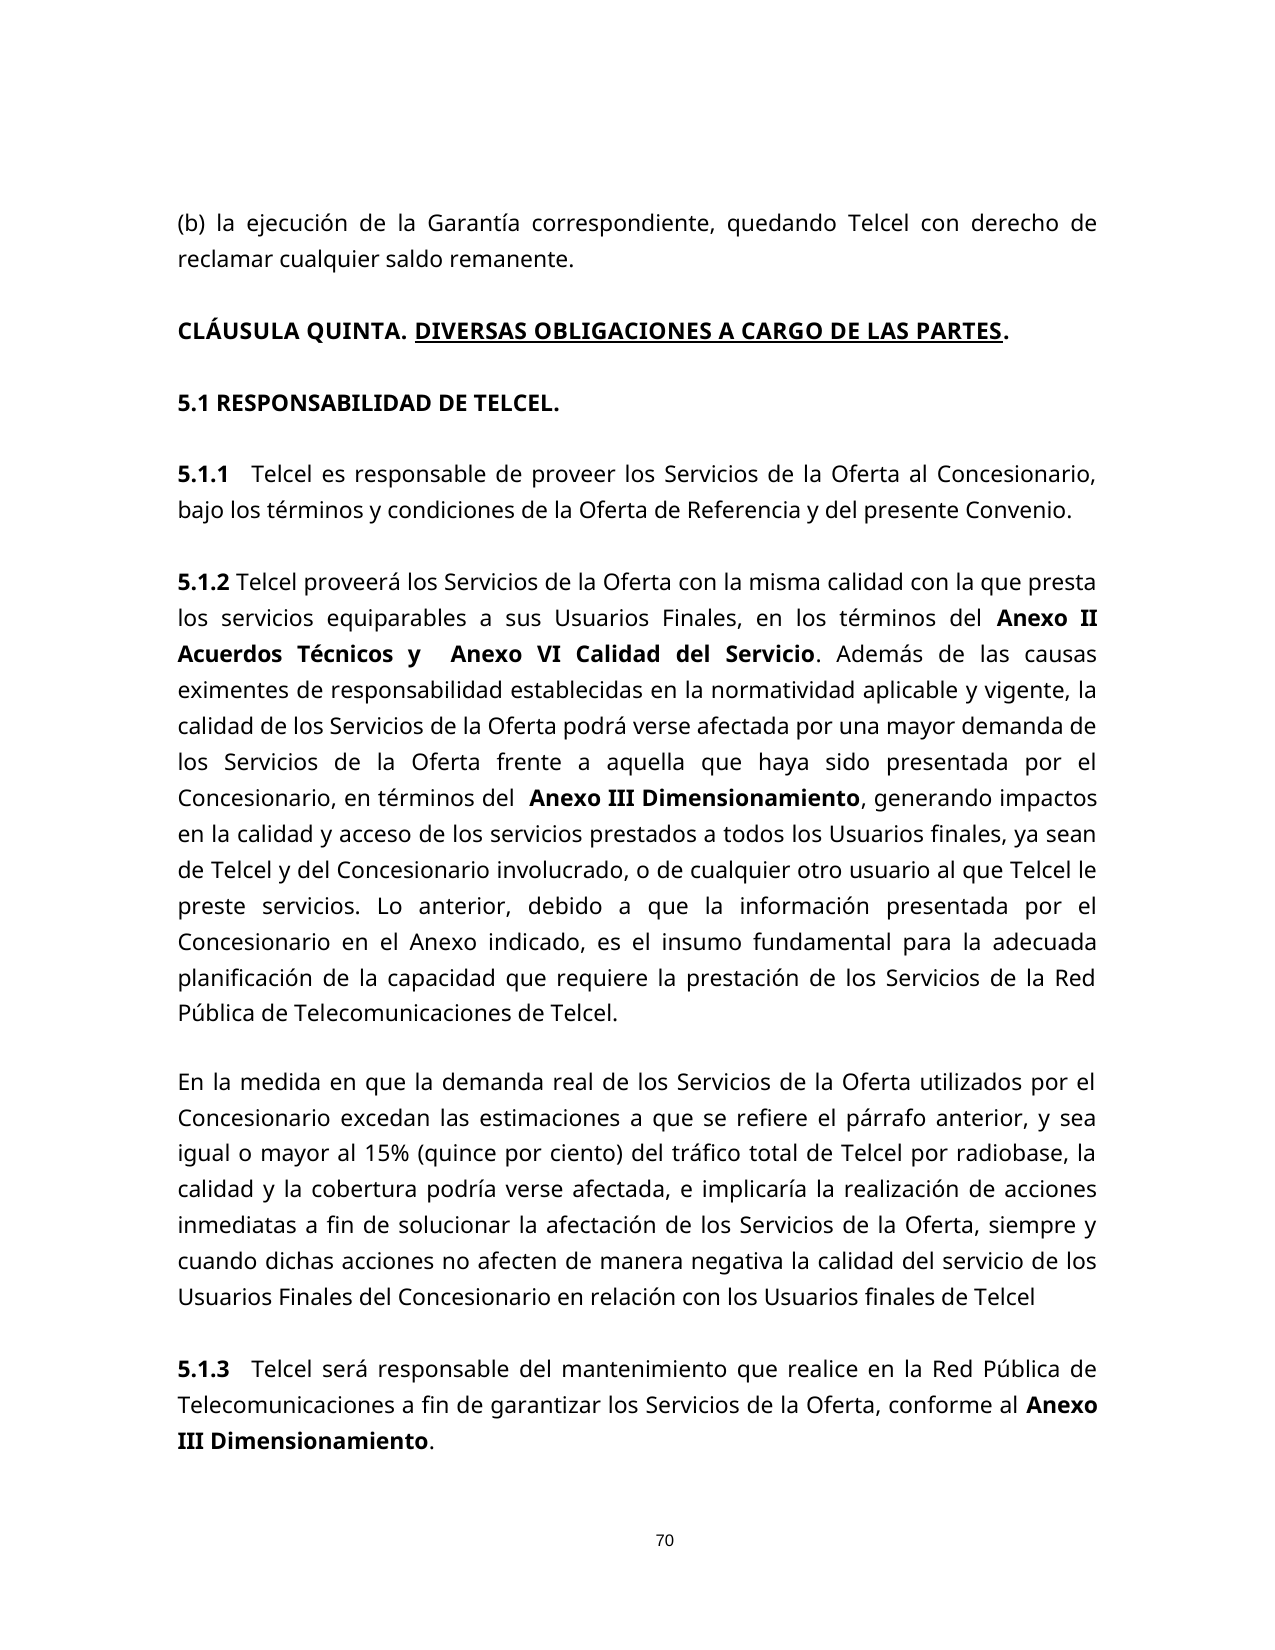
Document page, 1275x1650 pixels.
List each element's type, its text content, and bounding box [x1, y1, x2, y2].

text En la medida en que la demanda real de los Servicios de la Oferta utilizados por el Concesionario excedan las estimaciones a que se refiere el párrafo anterior, y sea igual o mayor al 15% (quince por ciento) del tráfico total de Telcel por radiobase, la calidad y la cobertura podría verse afectada, e implicaría la realización de acciones inmediatas a fin de solucionar la afectación de los Servicios de la Oferta, siempre y cuando dichas acciones no afecten de manera negativa la calidad del servicio de los Usuarios Finales del Concesionario en relación con los Usuarios finales de Telcel [177, 1066, 1098, 1312]
subtitle 5.1 RESPONSABILIDAD DE TELCEL. [177, 386, 1098, 418]
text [177, 207, 1098, 274]
text 5.1.3 Telcel será responsable del mantenimiento que realice en la Red Pública de Telecomunicaciones a fin de garantizar los Servicios de la Oferta, conforme al Anexo III Dimensionamiento. [177, 1353, 1098, 1456]
subtitle CLÁUSULA QUINTA. DIVERSAS OBLIGACIONES A CARGO DE LAS PARTES. [177, 314, 1098, 346]
text 5.1.1 Telcel es responsable de proveer los Servicios de la Oferta al Concesionario, bajo los términos y condiciones de la Oferta de Referencia y del presente Convenio. [177, 458, 1098, 526]
text 5.1.2 Telcel proveerá los Servicios de la Oferta con la misma calidad con la que presta los servicios equiparables a sus Usuarios Finales, en los términos del Anexo II Acuerdos Técnicos y Anexo VI Calidad del Servicio. Además de las causas eximentes de responsabilidad establecidas en la normatividad aplicable y vigente, la calidad de los Servicios de la Oferta podrá verse afectada por una mayor demanda de los Servicios de la Oferta frente a aquella que haya sido presentada por el Concesionario, en términos del Anexo III Dimensionamiento, generando impactos en la calidad y acceso de los servicios prestados a todos los Usuarios finales, ya sean de Telcel y del Concesionario involucrado, o de cualquier otro usuario al que Telcel le preste servicios. Lo anterior, debido a que la información presentada por el Concesionario en el Anexo indicado, es el insumo fundamental para la adecuada planificación de la capacidad que requiere la prestación de los Servicios de la Red Pública de Telecomunicaciones de Telcel. [177, 566, 1098, 1029]
